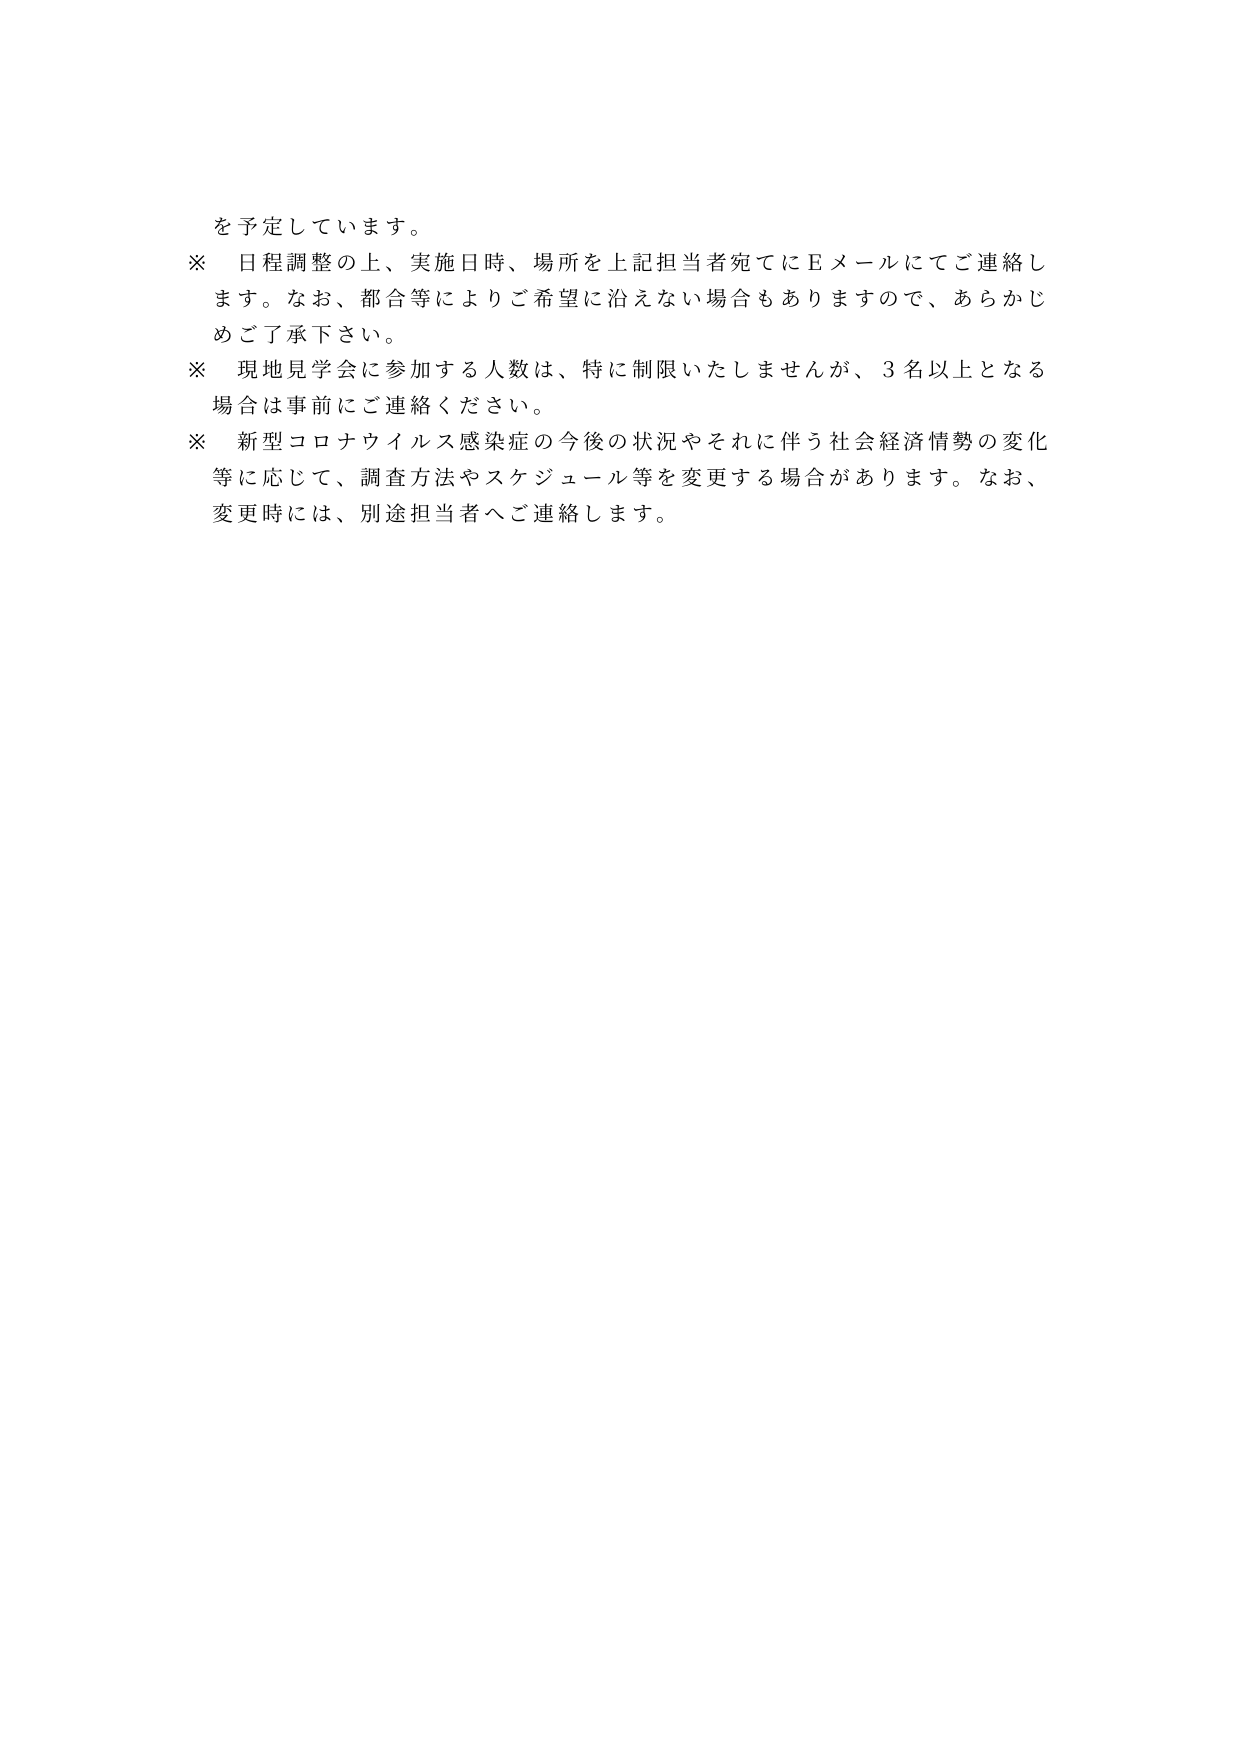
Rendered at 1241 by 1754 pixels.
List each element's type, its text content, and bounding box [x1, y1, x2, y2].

text ※ 新型コロナウイルス感染症の今後の状況やそれに伴う社会経済情勢の変化等に応じて、調査方法やスケジュール等を変更する場合があります。なお、変更時には、別途担当者へご連絡します。 [188, 423, 1052, 530]
text ※ 現地見学会に参加する人数は、特に制限いたしませんが、３名以上となる場合は事前にご連絡ください。 [188, 351, 1052, 423]
text ※ 日程調整の上、実施日時、場所を上記担当者宛てにＥメールにてご連絡します。なお、都合等によりご希望に沿えない場合もありますので、あらかじめご了承下さい。 [188, 243, 1052, 351]
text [188, 208, 1052, 243]
